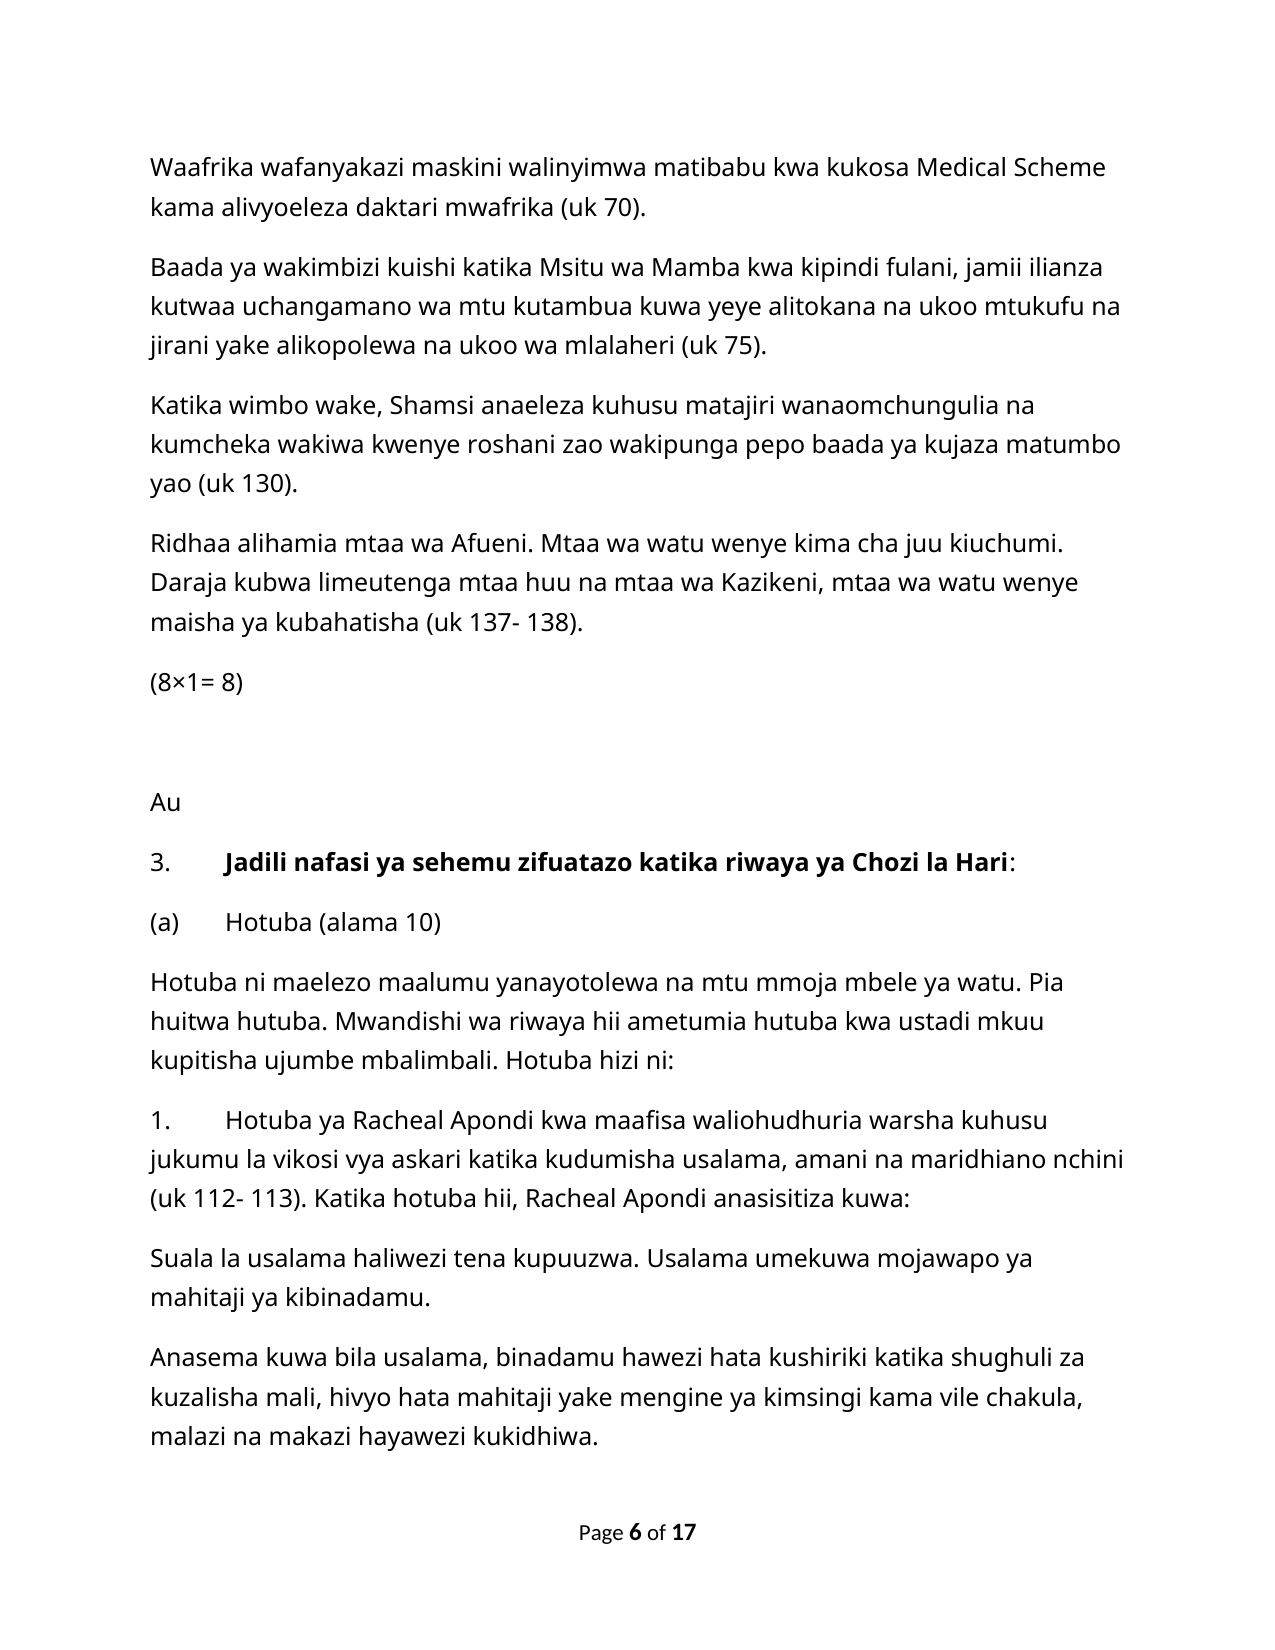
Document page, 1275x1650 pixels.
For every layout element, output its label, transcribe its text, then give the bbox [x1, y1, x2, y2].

text (8×1= 8) [150, 664, 1125, 698]
text 1. Hotuba ya Racheal Apondi kwa maafisa waliohudhuria warsha kuhusu jukumu la vikosi vya askari katika kudumisha usalama, amani na maridhiano nchini (uk 112- 113). Katika hotuba hii, Racheal Apondi anasisitiza kuwa: [150, 1102, 1125, 1215]
text Hotuba ni maelezo maalumu yanayotolewa na mtu mmoja mbele ya watu. Pia huitwa hutuba. Mwandishi wa riwaya hii ametumia hutuba kwa ustadi mkuu kupitisha ujumbe mbalimbali. Hotuba hizi ni: [150, 964, 1125, 1077]
text Katika wimbo wake, Shamsi anaeleza kuhusu matajiri wanaomchungulia na kumcheka wakiwa kwenye roshani zao wakipunga pepo baada ya kujaza matumbo yao (uk 130). [150, 387, 1125, 500]
text Suala la usalama haliwezi tena kupuuzwa. Usalama umekuwa mojawapo ya mahitaji ya kibinadamu. [150, 1241, 1125, 1314]
text Waafrika wafanyakazi maskini walinyimwa matibabu kwa kukosa Medical Scheme kama alivyoeleza daktari mwafrika (uk 70). [150, 150, 1125, 223]
text Baada ya wakimbizi kuishi katika Msitu wa Mamba kwa kipindi fulani, jamii ilianza kutwaa uchangamano wa mtu kutambua kuwa yeye alitokana na ukoo mtukufu na jirani yake alikopolewa na ukoo wa mlalaheri (uk 75). [150, 249, 1125, 362]
text Au [150, 784, 1125, 818]
text 3. Jadili nafasi ya sehemu zifuatazo katika riwaya ya Chozi la Hari: [150, 844, 1125, 878]
text Ridhaa alihamia mtaa wa Afueni. Mtaa wa watu wenye kima cha juu kiuchumi. Daraja kubwa limeutenga mtaa huu na mtaa wa Kazikeni, mtaa wa watu wenye maisha ya kubahatisha (uk 137- 138). [150, 526, 1125, 638]
text Anasema kuwa bila usalama, binadamu hawezi hata kushiriki katika shughuli za kuzalisha mali, hivyo hata mahitaji yake mengine ya kimsingi kama vile chakula, malazi na makazi hayawezi kukidhiwa. [150, 1340, 1125, 1452]
text (a) Hotuba (alama 10) [150, 904, 1125, 938]
